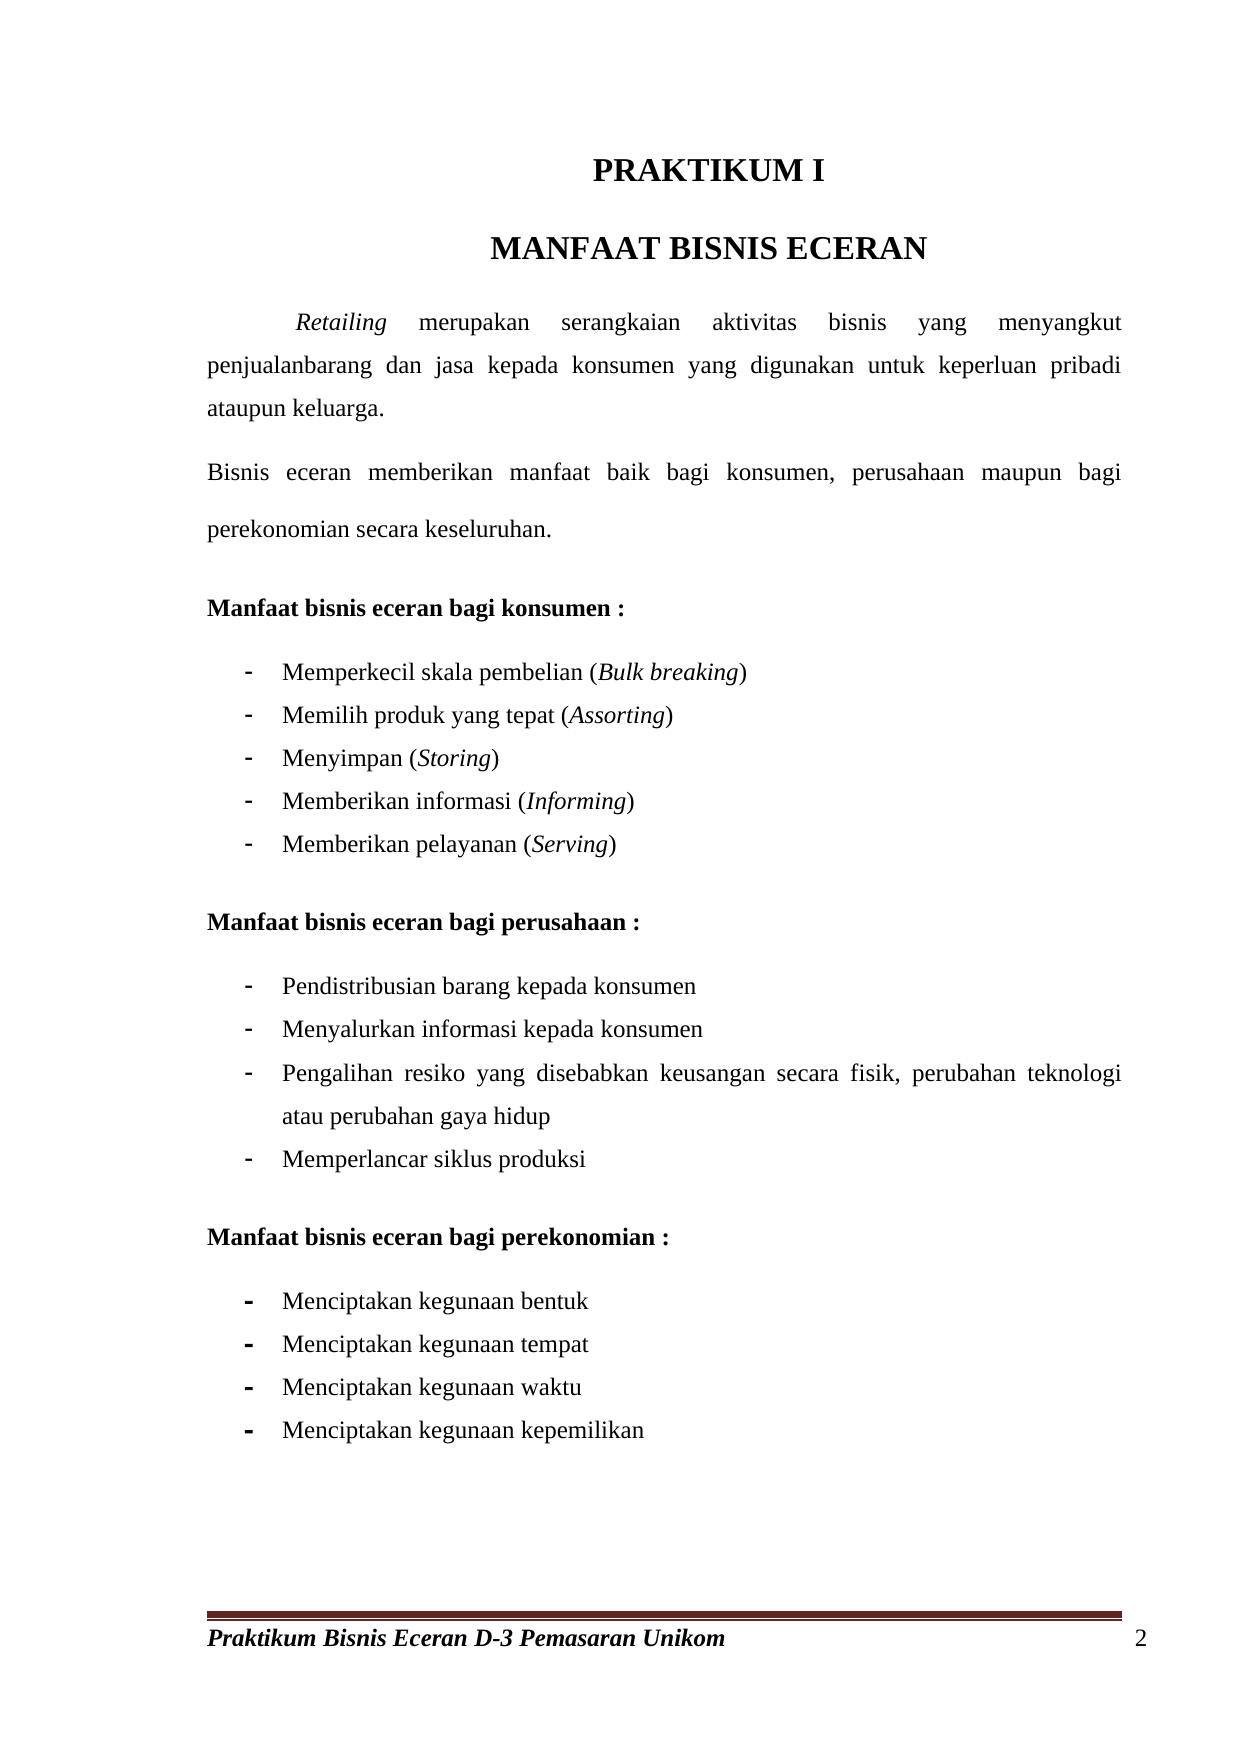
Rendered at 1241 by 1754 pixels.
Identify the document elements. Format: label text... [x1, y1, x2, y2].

list Pendistribusian barang kepada konsumen [244, 971, 1122, 1000]
text Manfaat bisnis eceran bagi perekonomian : [207, 1222, 1122, 1251]
list Memilih produk yang tepat (Assorting) [244, 700, 1122, 728]
list Pengalihan resiko yang disebabkan keusangan secara fisik, perubahan teknologi atau perubahan gaya hidup [244, 1058, 1122, 1129]
list Menciptakan kegunaan bentuk [244, 1286, 1122, 1315]
list Menyimpan (Storing) [244, 743, 1122, 772]
list Memperkecil skala pembelian (Bulk breaking) [244, 657, 1122, 685]
list Memberikan informasi (Informing) [244, 786, 1122, 815]
list Memperlancar siklus produksi [244, 1144, 1122, 1173]
text Retailing merupakan serangkaian aktivitas bisnis yang menyangkut penjualanbarang dan jasa kepada konsumen yang digunakan untuk keperluan pribadi ataupun keluarga. [207, 307, 1122, 422]
list Memberikan pelayanan (Serving) [244, 829, 1122, 858]
list Menciptakan kegunaan tempat [244, 1329, 1122, 1358]
text PRAKTIKUM I [207, 150, 1122, 188]
text MANFAAT BISNIS ECERAN [207, 228, 1122, 267]
text Manfaat bisnis eceran bagi perusahaan : [207, 907, 1122, 936]
text Manfaat bisnis eceran bagi konsumen : [207, 593, 1122, 621]
list Menciptakan kegunaan waktu [244, 1372, 1122, 1401]
list Menyalurkan informasi kepada konsumen [244, 1014, 1122, 1043]
list Menciptakan kegunaan kepemilikan [244, 1416, 1122, 1444]
text Bisnis eceran memberikan manfaat baik bagi konsumen, perusahaan maupun bagi perekonomian secara keseluruhan. [207, 457, 1122, 543]
